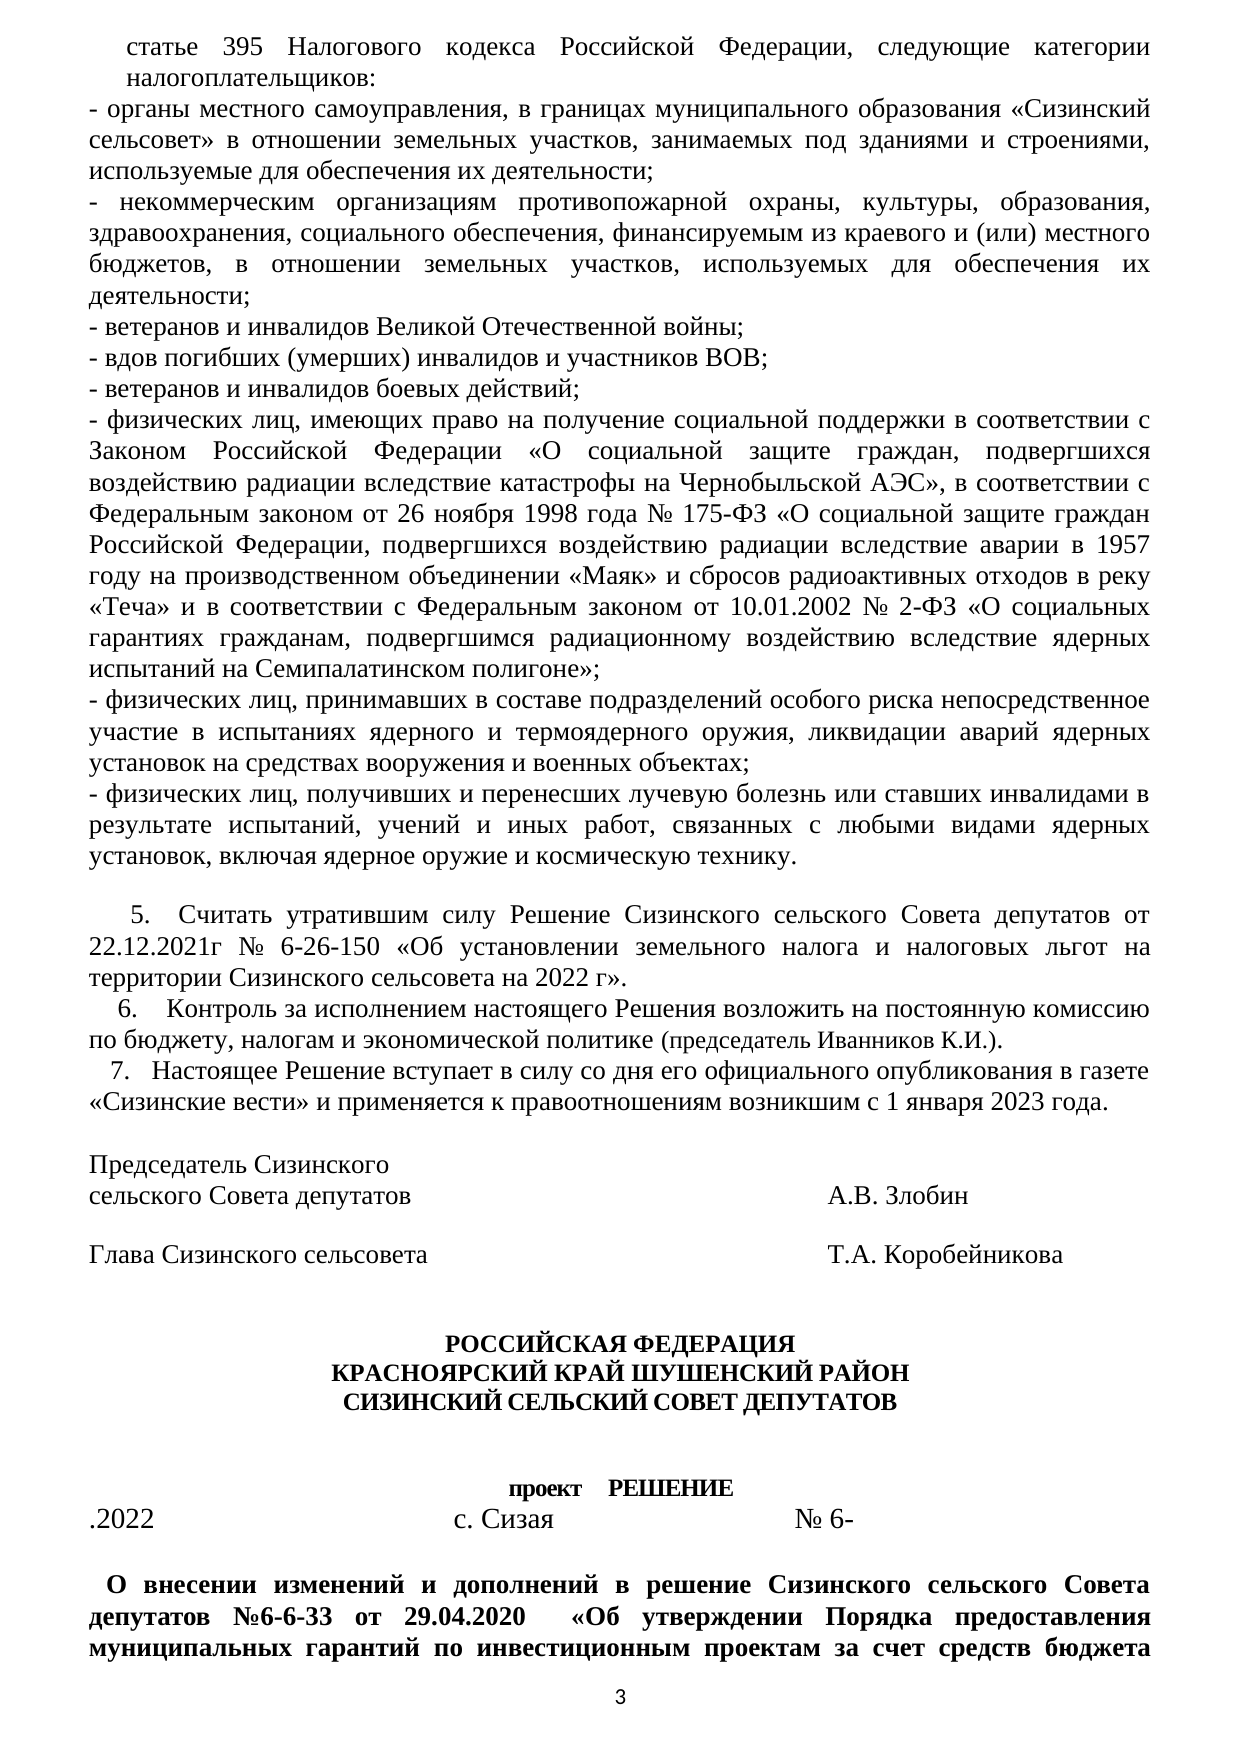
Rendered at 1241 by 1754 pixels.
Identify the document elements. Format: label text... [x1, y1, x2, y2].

text проект РЕШЕНИЕ [89, 1473, 1152, 1502]
text Председатель Сизинского [89, 1148, 1152, 1179]
text - ветеранов и инвалидов боевых действий; [89, 372, 1152, 403]
text Глава Сизинского сельсовета Т.А. Коробейникова [89, 1238, 1152, 1269]
text - ветеранов и инвалидов Великой Отечественной войны; [89, 310, 1152, 341]
text 6. Контроль за исполнением настоящего Решения возложить на постоянную комиссию по бюджету, налогам и экономической политике (председатель Иванников К.И.). [89, 992, 1152, 1054]
text РОССИЙСКАЯ ФЕДЕРАЦИЯ [89, 1329, 1152, 1358]
text - физических лиц, получивших и перенесших лучевую болезнь или ставших инвалидами в результате испытаний, учений и иных работ, связанных с любыми видами ядерных установок, включая ядерное оружие и космическую технику. [89, 777, 1152, 871]
text - физических лиц, принимавших в составе подразделений особого риска непосредственное участие в испытаниях ядерного и термоядерного оружия, ликвидации аварий ядерных установок на средствах вооружения и военных объектах; [89, 684, 1152, 777]
text 7. Настоящее Решение вступает в силу со дня его официального опубликования в газете «Сизинские вести» и применяется к правоотношениям возникшим с 1 января 2023 года. [89, 1054, 1152, 1117]
text - физических лиц, имеющих право на получение социальной поддержки в соответствии с Законом Российской Федерации «О социальной защите граждан, подвергшихся воздействию радиации вследствие катастрофы на Чернобыльской АЭС», в соответствии с Федеральным законом от 26 ноября 1998 года № 175-ФЗ «О социальной защите граждан Российской Федерации, подвергшихся воздействию радиации вследствие аварии в 1957 году на производственном объединении «Маяк» и сбросов радиоактивных отходов в реку «Теча» и в соответствии с Федеральным законом от 10.01.2002 № 2-ФЗ «О социальных гарантиях гражданам, подвергшимся радиационному воздействию вследствие ядерных испытаний на Семипалатинском полигоне»; [89, 403, 1152, 684]
text - органы местного самоуправления, в границах муниципального образования «Сизинский сельсовет» в отношении земельных участков, занимаемых под зданиями и строениями, используемые для обеспечения их деятельности; [89, 92, 1152, 185]
text КРАСНОЯРСКИЙ КРАЙ ШУШЕНСКИЙ РАЙОН [89, 1358, 1152, 1387]
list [89, 29, 1152, 92]
text - вдов погибших (умерших) инвалидов и участников ВОВ; [89, 341, 1152, 372]
text сельского Совета депутатов А.В. Злобин [89, 1179, 1152, 1210]
text 5. Считать утратившим силу Решение Сизинского сельского Совета депутатов от 22.12.2021г № 6-26-150 «Об установлении земельного налога и налоговых льгот на территории Сизинского сельсовета на 2022 г». [89, 898, 1152, 992]
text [89, 1569, 1152, 1662]
text - некоммерческим организациям противопожарной охраны, культуры, образования, здравоохранения, социального обеспечения, финансируемым из краевого и (или) местного бюджетов, в отношении земельных участков, используемых для обеспечения их деятельности; [89, 185, 1152, 310]
text .2022 с. Сизая № 6- [89, 1502, 1152, 1535]
text СИЗИНСКИЙ СЕЛЬСКИЙ СОВЕТ ДЕПУТАТОВ [89, 1387, 1152, 1415]
